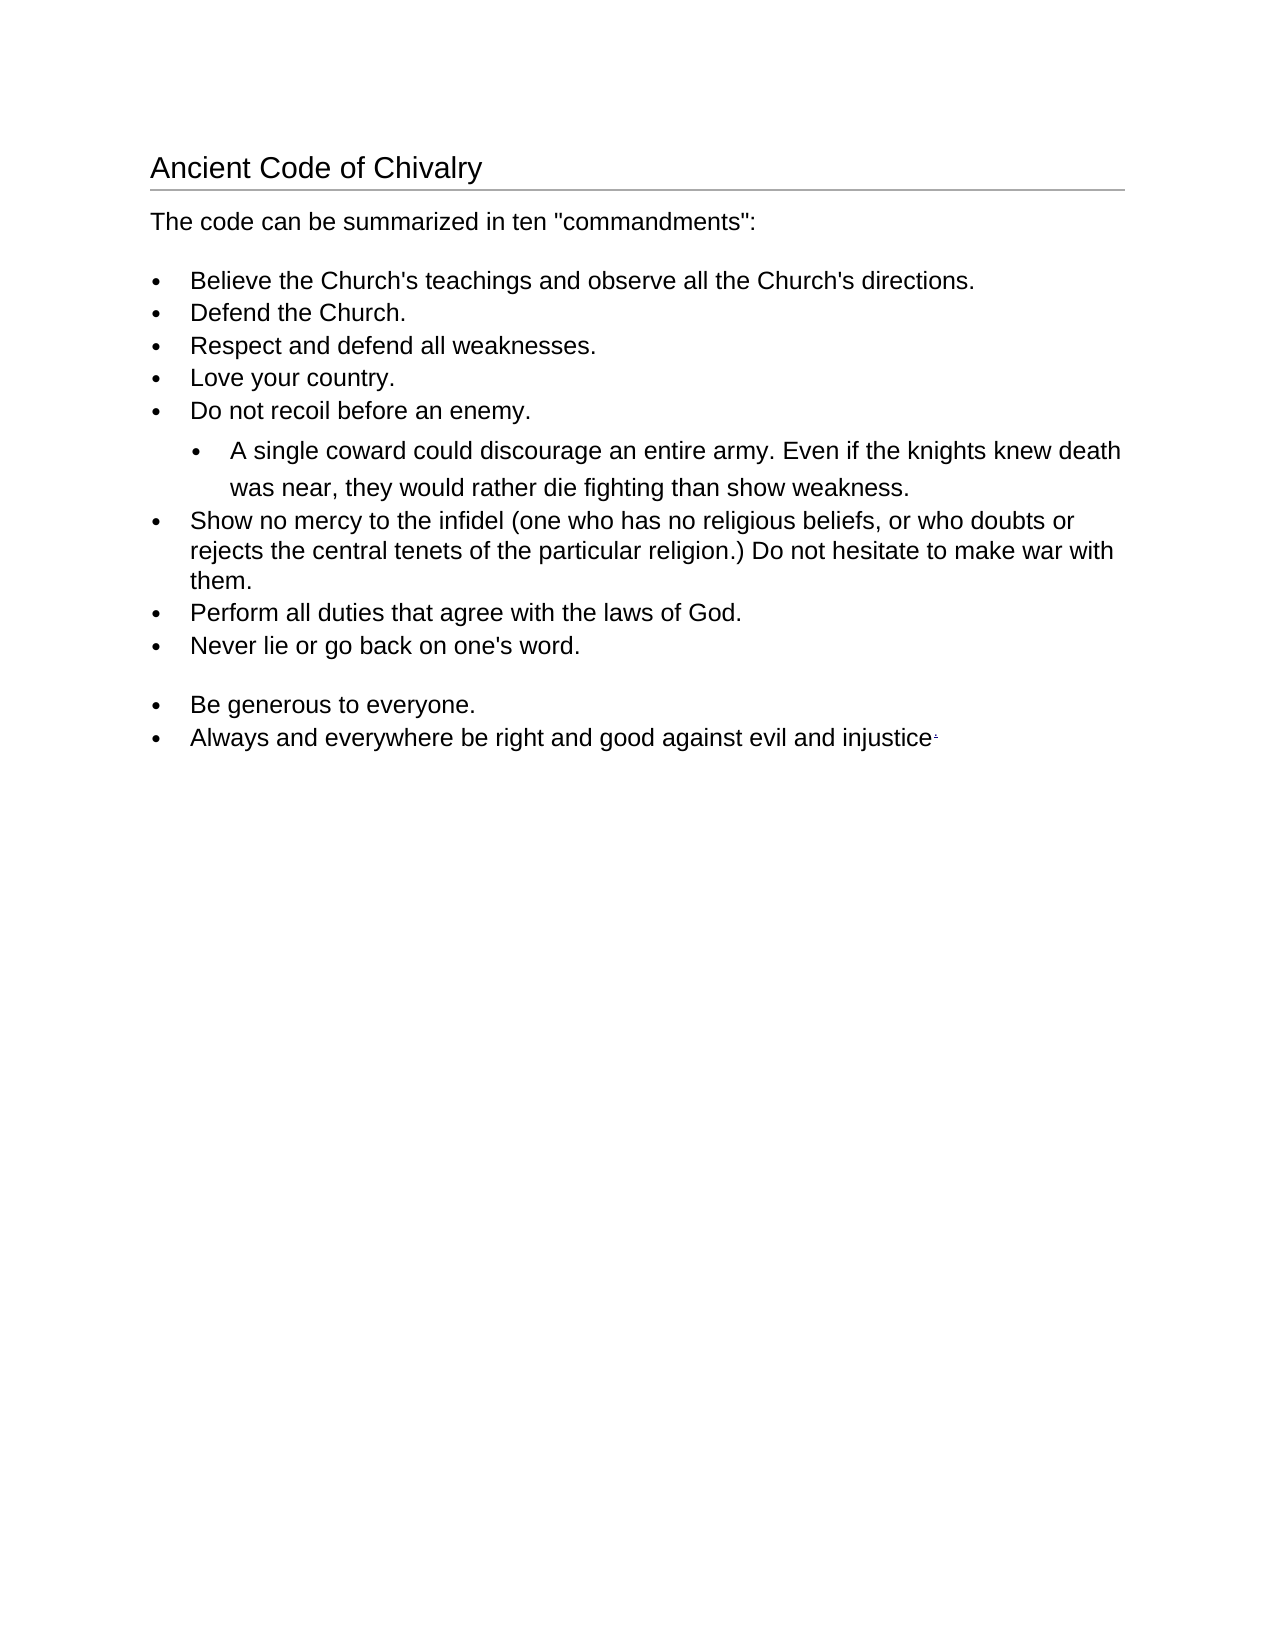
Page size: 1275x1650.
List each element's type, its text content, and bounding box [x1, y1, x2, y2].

list Be generous to everyone. [152, 689, 1125, 719]
list Never lie or go back on one's word. [152, 630, 1125, 660]
list Love your country. [152, 362, 1125, 392]
list Always and everywhere be right and good against evil and injustice. [152, 721, 1125, 751]
list A single coward could discourage an entire army. Even if the knights knew death was near, they would rather die fighting than show weakness. [192, 427, 1125, 502]
list Defend the Church. [152, 297, 1125, 327]
list Respect and defend all weaknesses. [152, 330, 1125, 360]
list Do not recoil before an enemy. [152, 395, 1125, 425]
list Show no mercy to the infidel (one who has no religious beliefs, or who doubts or rejects the central tenets of the particular religion.) Do not hesitate to make war with them. [152, 505, 1125, 595]
text Ancient Code of Chivalry [150, 150, 1125, 189]
list Believe the Church's teachings and observe all the Church's directions. [152, 265, 1125, 295]
text The code can be summarized in ten "commandments": [150, 206, 1125, 236]
list Perform all duties that agree with the laws of God. [152, 597, 1125, 627]
